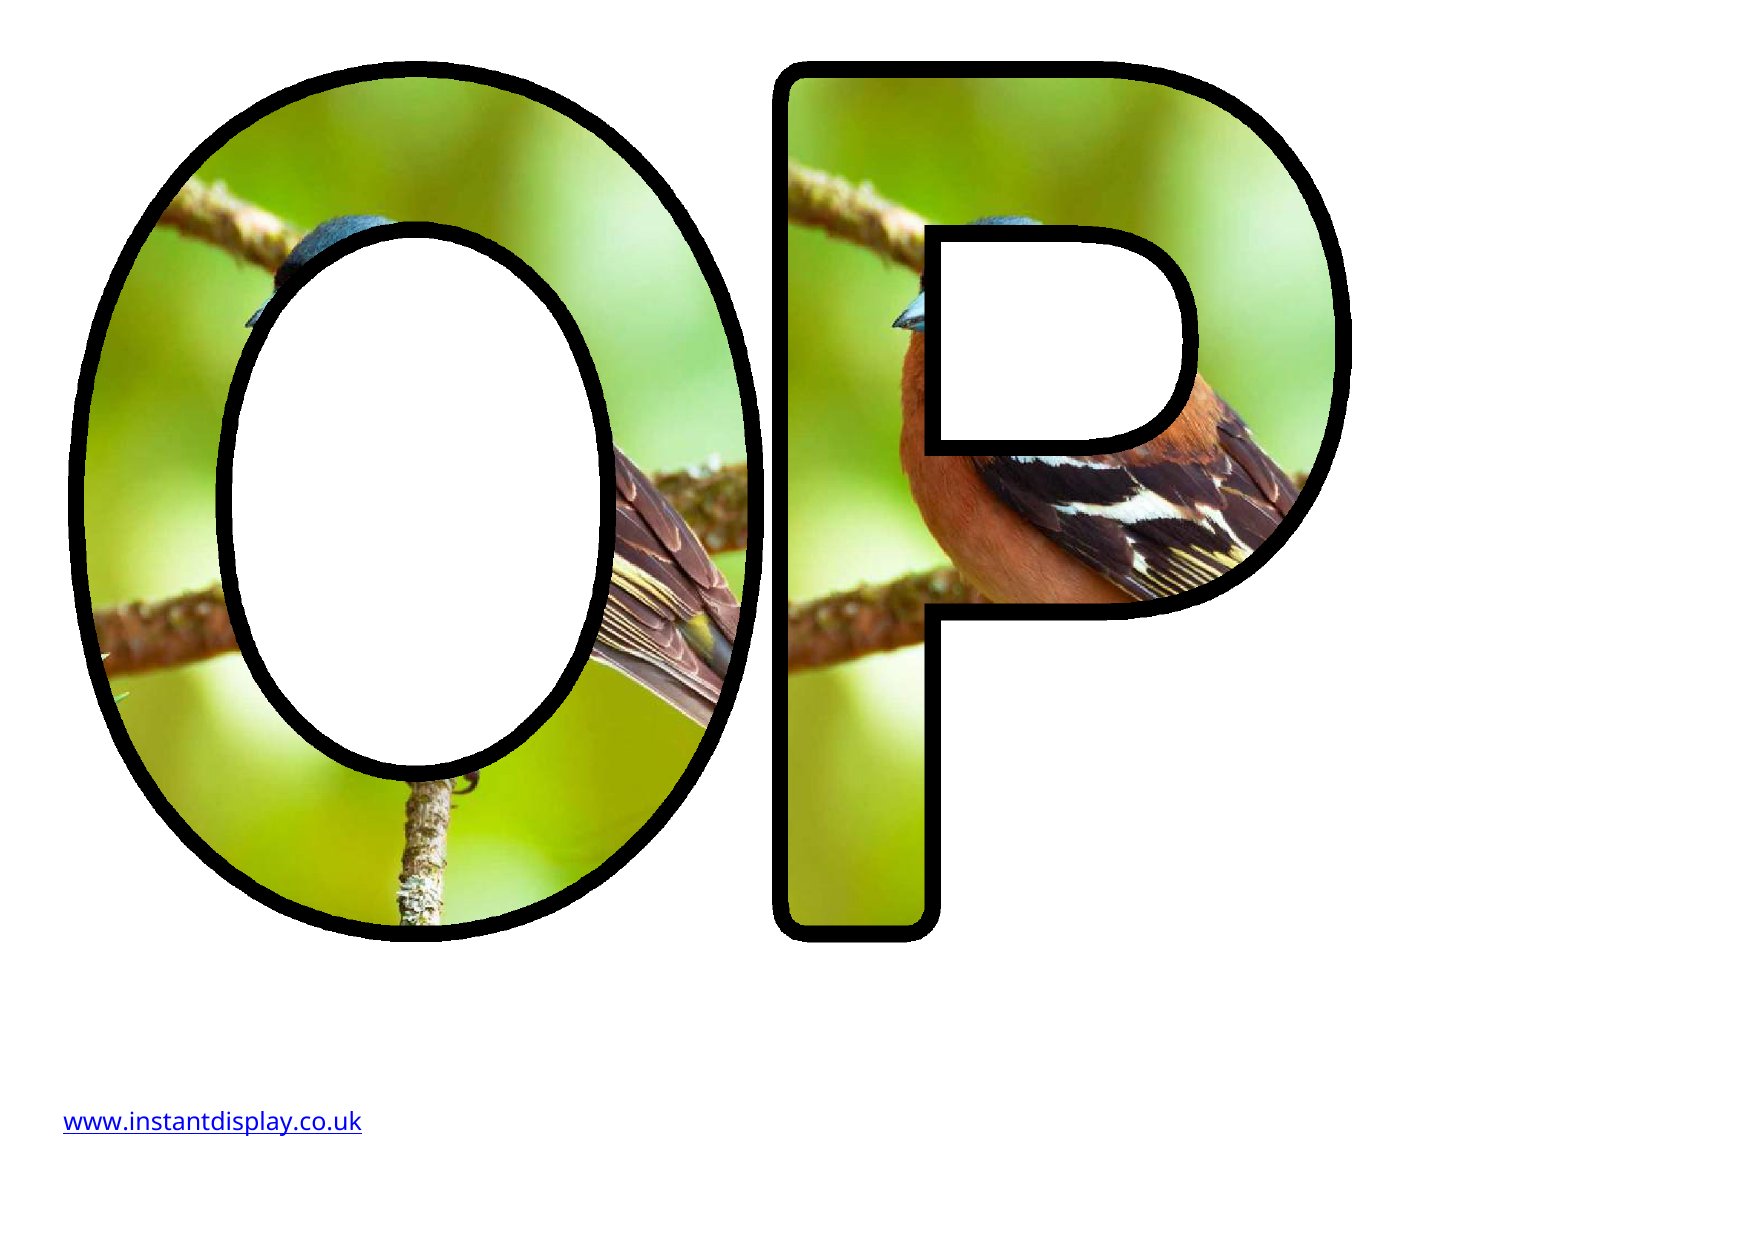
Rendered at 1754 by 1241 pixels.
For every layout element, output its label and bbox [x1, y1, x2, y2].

picture [63, 56, 1355, 945]
